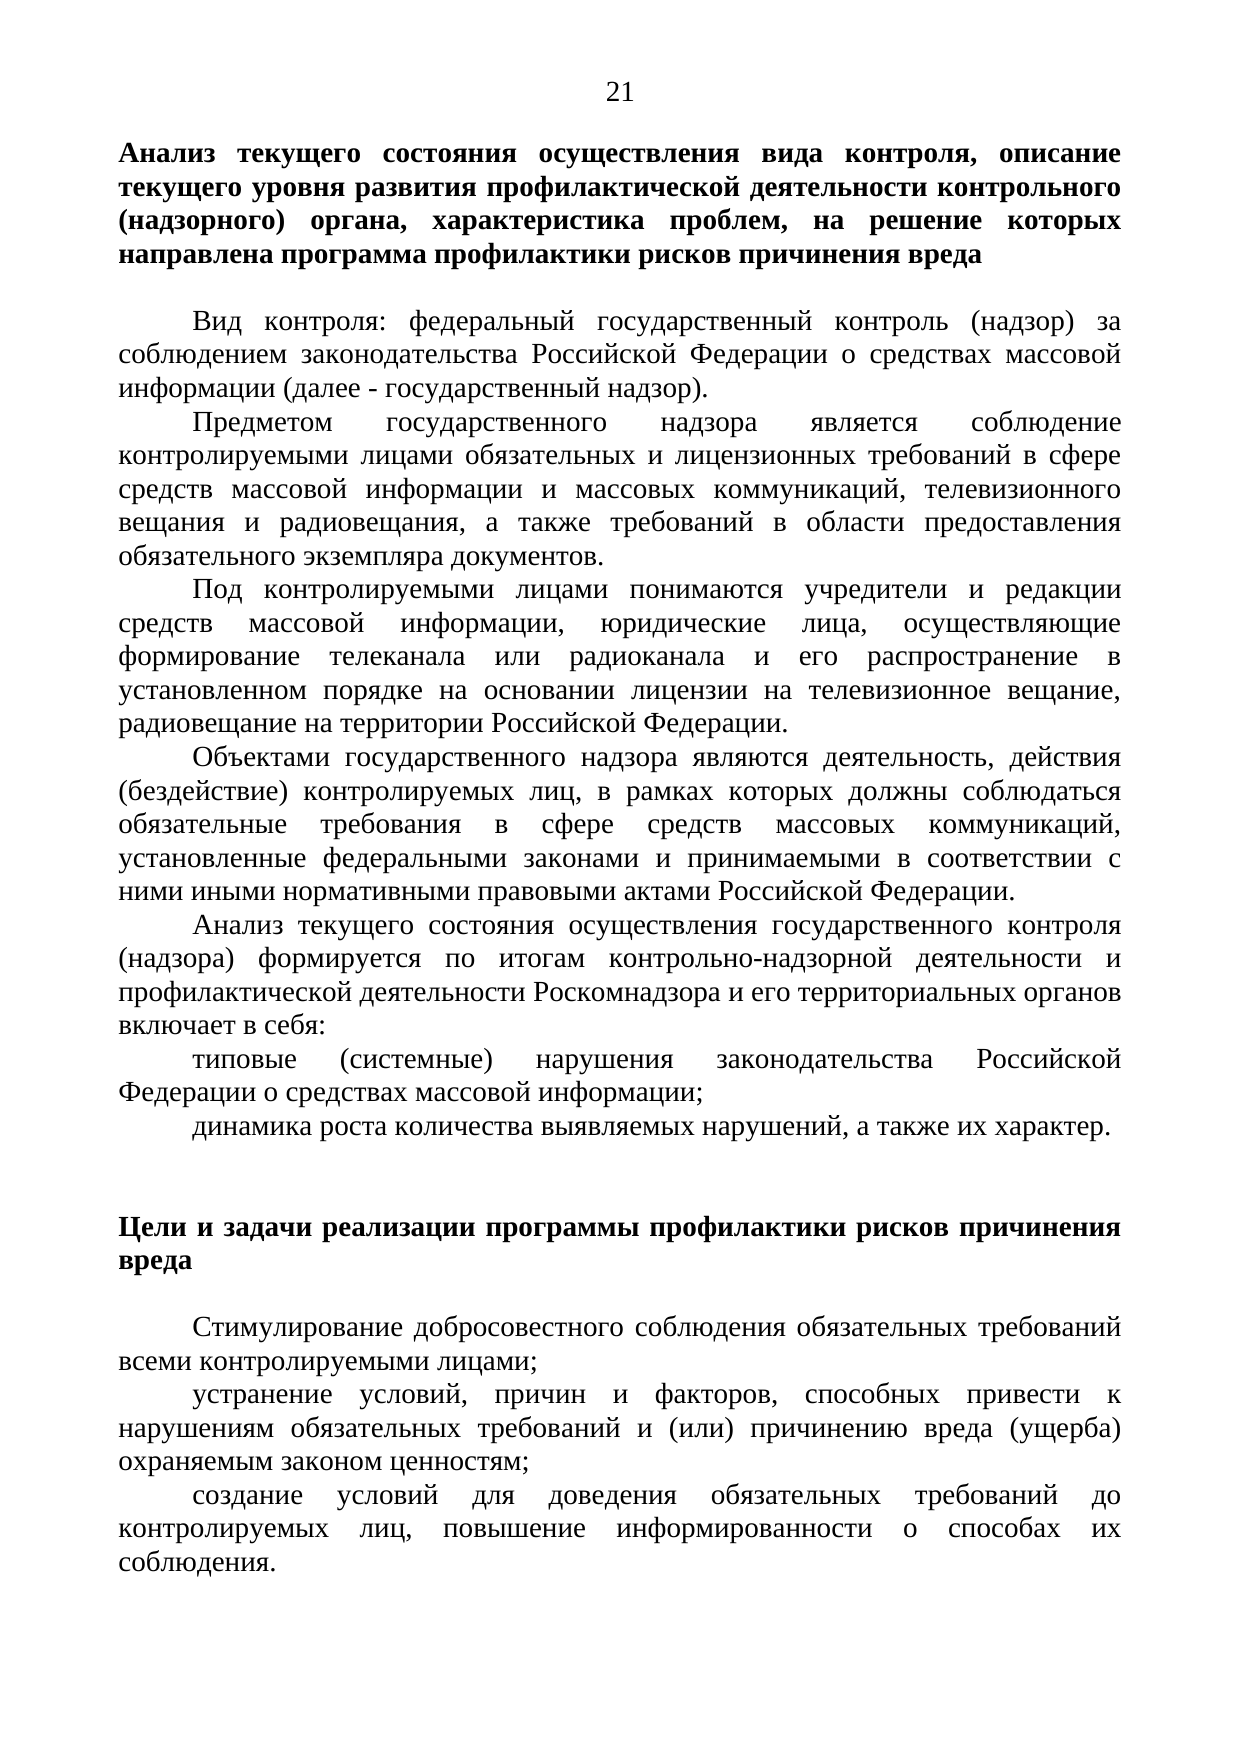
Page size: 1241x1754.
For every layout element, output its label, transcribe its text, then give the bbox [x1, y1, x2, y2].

text создание условий для доведения обязательных требований до контролируемых лиц, повышение информированности о способах их соблюдения. [118, 1477, 1122, 1578]
text Стимулирование добросовестного соблюдения обязательных требований всеми контролируемыми лицами; [118, 1309, 1122, 1376]
text Анализ текущего состояния осуществления государственного контроля (надзора) формируется по итогам контрольно-надзорной деятельности и профилактической деятельности Роскомнадзора и его территориальных органов включает в себя: [118, 907, 1122, 1041]
text Анализ текущего состояния осуществления вида контроля, описание текущего уровня развития профилактической деятельности контрольного (надзорного) органа, характеристика проблем, на решение которых направлена программа профилактики рисков причинения вреда [118, 135, 1122, 269]
text Объектами государственного надзора являются деятельность, действия (бездействие) контролируемых лиц, в рамках которых должны соблюдаться обязательные требования в сфере средств массовых коммуникаций, установленные федеральными законами и принимаемыми в соответствии с ними иными нормативными правовыми актами Российской Федерации. [118, 739, 1122, 907]
text устранение условий, причин и факторов, способных привести к нарушениям обязательных требований и (или) причинению вреда (ущерба) охраняемым законом ценностям; [118, 1376, 1122, 1477]
text типовые (системные) нарушения законодательства Российской Федерации о средствах массовой информации; [118, 1041, 1122, 1108]
text Цели и задачи реализации программы профилактики рисков причинения вреда [118, 1209, 1122, 1276]
text динамика роста количества выявляемых нарушений, а также их характер. [118, 1108, 1122, 1142]
text Вид контроля: федеральный государственный контроль (надзор) за соблюдением законодательства Российской Федерации о средствах массовой информации (далее - государственный надзор). [118, 303, 1122, 404]
text Предметом государственного надзора является соблюдение контролируемыми лицами обязательных и лицензионных требований в сфере средств массовой информации и массовых коммуникаций, телевизионного вещания и радиовещания, а также требований в области предоставления обязательного экземпляра документов. [118, 404, 1122, 571]
text Под контролируемыми лицами понимаются учредители и редакции средств массовой информации, юридические лица, осуществляющие формирование телеканала или радиоканала и его распространение в установленном порядке на основании лицензии на телевизионное вещание, радиовещание на территории Российской Федерации. [118, 571, 1122, 739]
